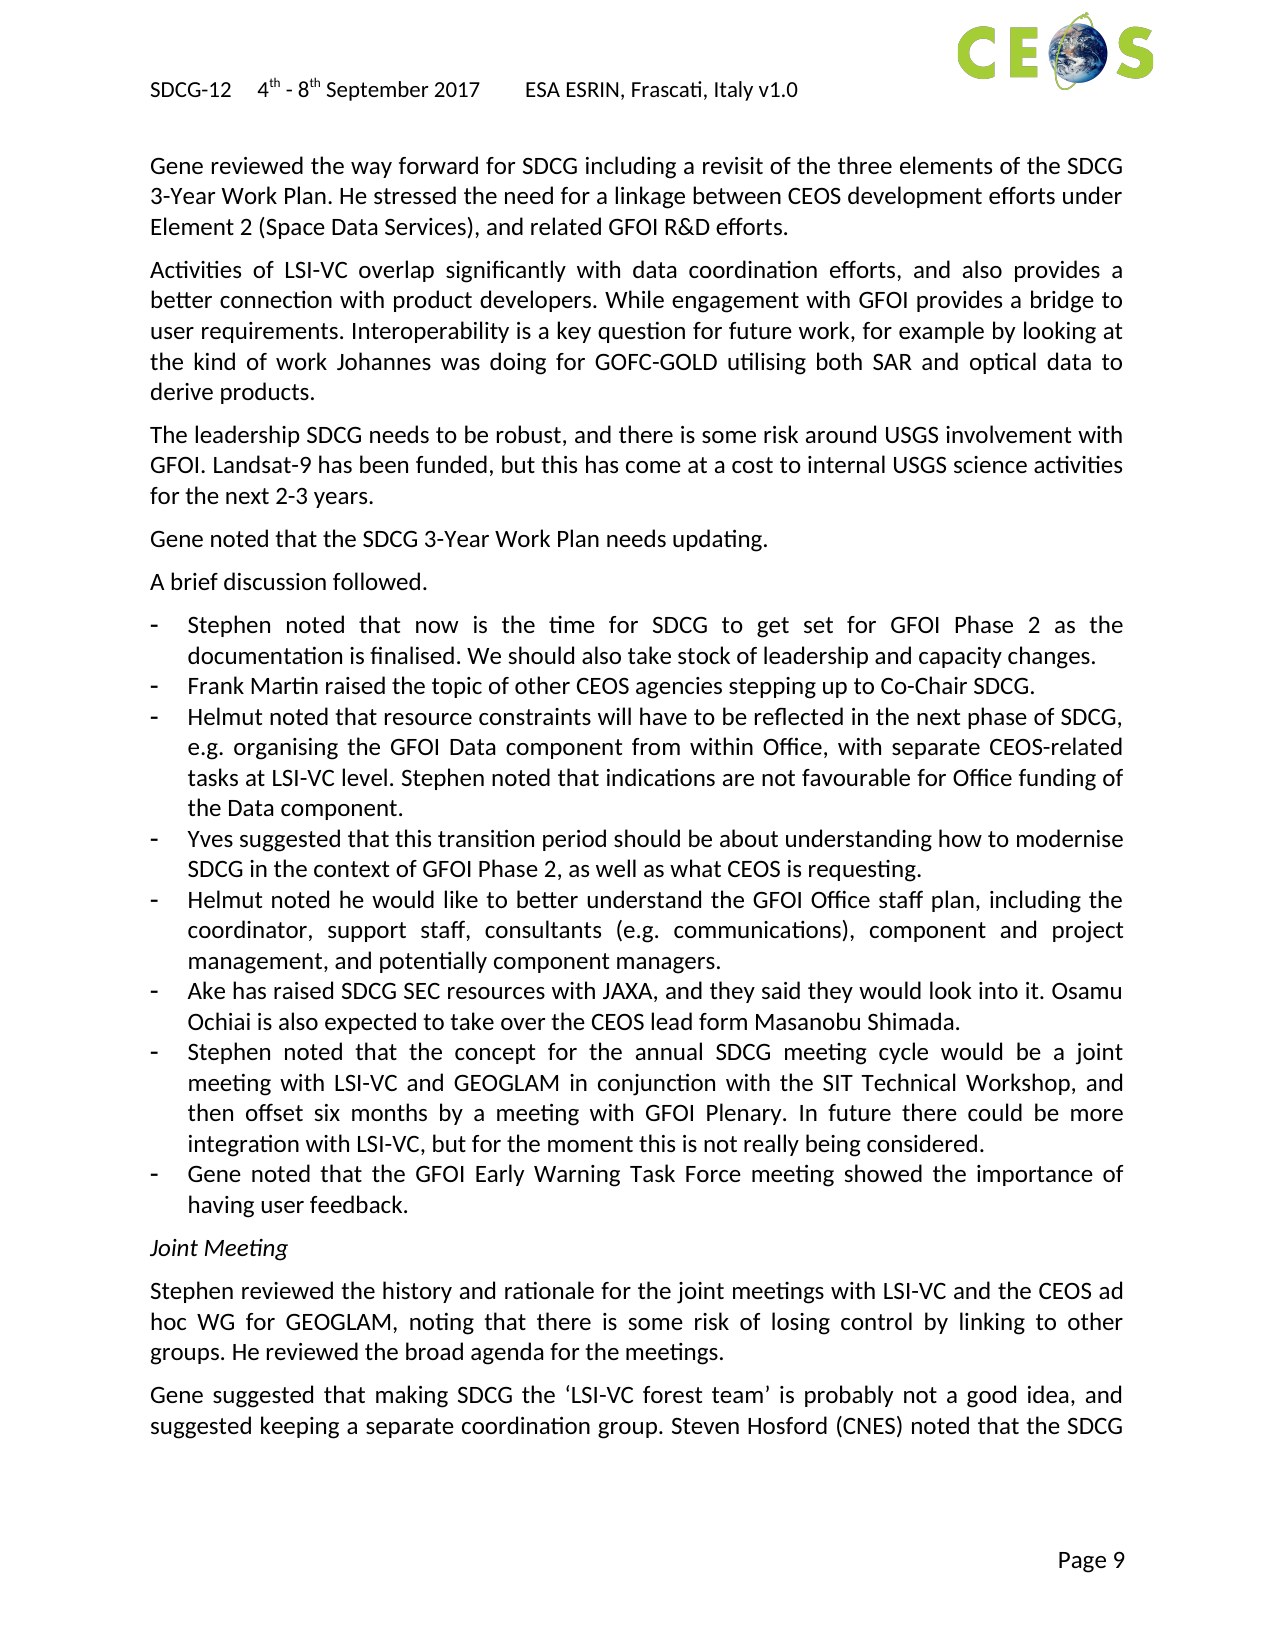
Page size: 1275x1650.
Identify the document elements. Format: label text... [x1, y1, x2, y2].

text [150, 1379, 1125, 1440]
text The leadership SDCG needs to be robust, and there is some risk around USGS involvement with GFOI. Landsat-9 has been funded, but this has come at a cost to internal USGS science activities for the next 2-3 years. [150, 419, 1125, 511]
list Gene noted that the GFOI Early Warning Task Force meeting showed the importance of having user feedback. [150, 1159, 1125, 1220]
text A brief discussion followed. [150, 566, 1125, 597]
text Stephen reviewed the history and rationale for the joint meetings with LSI-VC and the CEOS ad hoc WG for GEOGLAM, noting that there is some risk of losing control by linking to other groups. He reviewed the broad agenda for the meetings. [150, 1275, 1125, 1367]
list Stephen noted that now is the time for SDCG to get set for GFOI Phase 2 as the documentation is finalised. We should also take stock of leadership and capacity changes. [150, 609, 1125, 670]
list Helmut noted he would like to better understand the GFOI Office staff plan, including the coordinator, support staff, consultants (e.g. communications), component and project management, and potentially component managers. [150, 884, 1125, 976]
text Gene reviewed the way forward for SDCG including a revisit of the three elements of the SDCG 3-Year Work Plan. He stressed the need for a linkage between CEOS development efforts under Element 2 (Space Data Services), and related GFOI R&D efforts. [150, 150, 1125, 242]
list Helmut noted that resource constraints will have to be reflected in the next phase of SDCG, e.g. organising the GFOI Data component from within Office, with separate CEOS-related tasks at LSI-VC level. Stephen noted that indications are not favourable for Office funding of the Data component. [150, 701, 1125, 823]
text Activities of LSI-VC overlap significantly with data coordination efforts, and also provides a better connection with product developers. While engagement with GFOI provides a bridge to user requirements. Interoperability is a key question for future work, for example by looking at the kind of work Johannes was doing for GOFC-GOLD utilising both SAR and optical data to derive products. [150, 254, 1125, 407]
list Ake has raised SDCG SEC resources with JAXA, and they said they would look into it. Osamu Ochiai is also expected to take over the CEOS lead form Masanobu Shimada. [150, 976, 1125, 1037]
picture [957, 12, 1154, 90]
text Joint Meeting [150, 1232, 1125, 1263]
list Yves suggested that this transition period should be about understanding how to modernise SDCG in the context of GFOI Phase 2, as well as what CEOS is requesting. [150, 823, 1125, 884]
list Frank Martin raised the topic of other CEOS agencies stepping up to Co-Chair SDCG. [150, 670, 1125, 701]
text Gene noted that the SDCG 3-Year Work Plan needs updating. [150, 523, 1125, 554]
list Stephen noted that the concept for the annual SDCG meeting cycle would be a joint meeting with LSI-VC and GEOGLAM in conjunction with the SIT Technical Workshop, and then offset six months by a meeting with GFOI Plenary. In future there could be more integration with LSI-VC, but for the moment this is not really being considered. [150, 1037, 1125, 1159]
